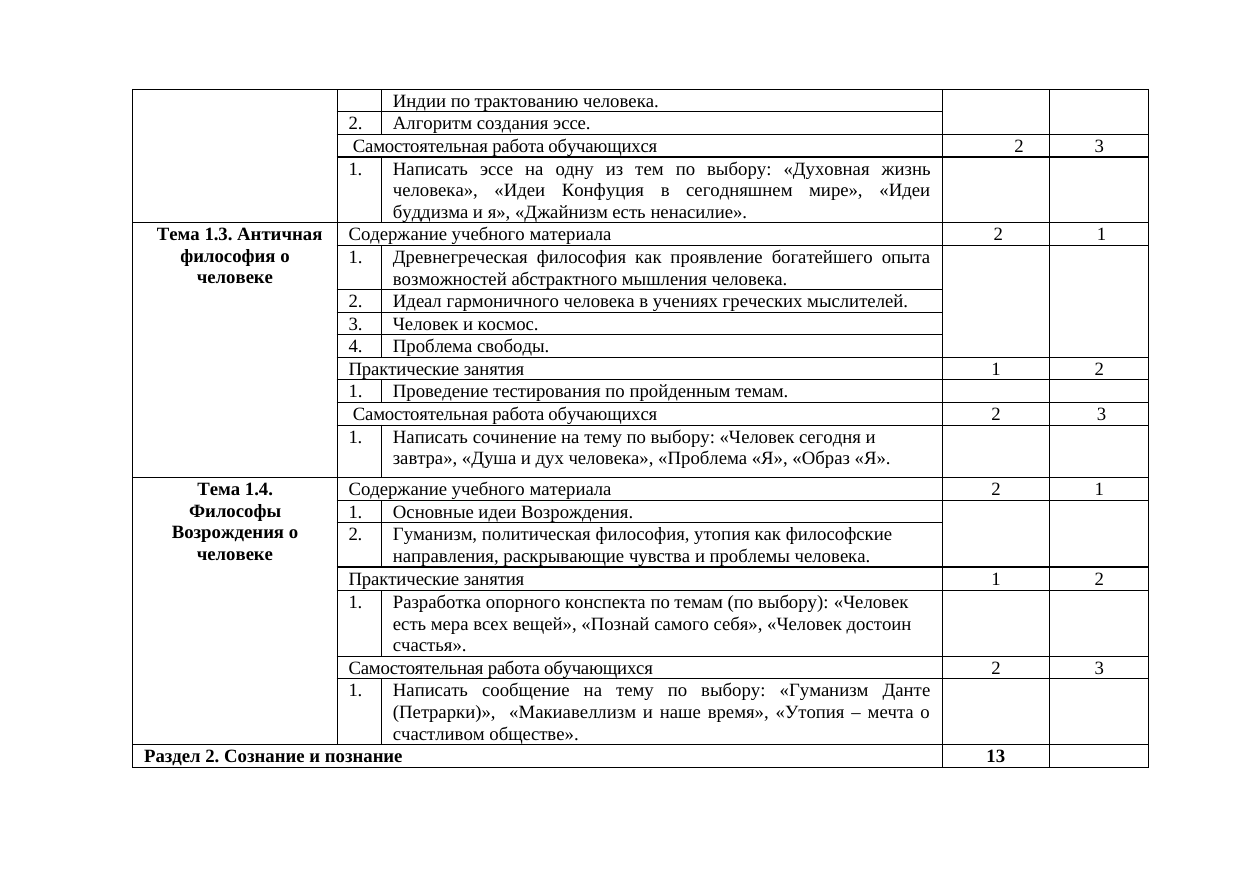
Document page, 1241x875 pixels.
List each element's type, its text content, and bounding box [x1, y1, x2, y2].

table_cell [943, 501, 1049, 566]
table_cell [943, 380, 953, 402]
table_cell Человек и космос. [382, 313, 942, 334]
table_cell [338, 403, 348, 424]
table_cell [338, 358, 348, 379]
table_cell 1. [338, 246, 381, 289]
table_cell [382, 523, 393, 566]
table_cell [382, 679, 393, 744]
table_cell [1050, 426, 1148, 477]
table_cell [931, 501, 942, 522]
table_cell [1138, 380, 1148, 402]
table_cell 3 [1050, 135, 1148, 156]
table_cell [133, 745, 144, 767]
table_cell 2 [1050, 568, 1148, 590]
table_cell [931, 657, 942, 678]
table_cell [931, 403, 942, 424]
table_cell 1. [338, 90, 381, 111]
table_cell 2 [943, 478, 1049, 500]
table_cell 3. [338, 313, 381, 334]
table_cell 1. [338, 591, 381, 656]
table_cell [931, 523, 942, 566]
table_cell Содержание учебного материала [338, 223, 942, 245]
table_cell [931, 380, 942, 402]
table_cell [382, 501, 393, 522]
table_cell [943, 90, 1049, 134]
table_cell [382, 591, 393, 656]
table_cell 1 [1050, 223, 1148, 245]
table_cell [943, 679, 1049, 744]
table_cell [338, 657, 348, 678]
table_cell [1050, 158, 1148, 222]
table_cell [943, 591, 1049, 656]
table_cell Написать эссе на одну из тем по выбору: «Духовная жизнь человека», «Идеи Конфуция в сегодняшнем мире», «Идеи буддизма и я», «Джайнизм есть ненасилие». [382, 158, 942, 222]
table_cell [382, 90, 942, 111]
table_cell [1050, 380, 1060, 402]
table_cell 2 [943, 223, 1049, 245]
table_cell Написать сочинение на тему по выбору: «Человек сегодня и завтра», «Душа и дух человека», «Проблема «Я», «Образ «Я». [382, 426, 942, 477]
table_cell 1 [943, 568, 1049, 590]
table_cell Древнегреческая философия как проявление богатейшего опыта возможностей абстрактного мышления человека. [382, 246, 942, 289]
table_cell Алгоритм создания эссе. [382, 112, 942, 134]
table_cell 2. [338, 290, 381, 312]
table_cell 1. [338, 679, 381, 744]
table_cell [1038, 380, 1049, 402]
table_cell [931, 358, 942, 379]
table_cell Тема 1.4. Философы Возрождения о человеке [133, 478, 337, 744]
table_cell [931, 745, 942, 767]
table_cell Тема 1.3. Античная философия о человеке [133, 223, 337, 477]
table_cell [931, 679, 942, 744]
table_cell 2 [943, 135, 1049, 156]
table_cell Практические занятия [338, 568, 942, 590]
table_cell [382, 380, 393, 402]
table_cell 1. [338, 426, 381, 477]
table_cell [1050, 501, 1148, 566]
table_cell 1 [1050, 478, 1148, 500]
table_cell [943, 426, 1049, 477]
table_cell [1138, 745, 1148, 767]
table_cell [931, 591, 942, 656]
table_cell Идеал гармоничного человека в учениях греческих мыслителей. [382, 290, 942, 312]
table_cell Содержание учебного материала [382, 478, 942, 500]
table_cell [1050, 745, 1060, 767]
table_cell [1050, 591, 1148, 656]
table_cell [1050, 90, 1148, 134]
table_cell Самостоятельная работа обучающихся [338, 135, 942, 156]
table_cell 2. [338, 523, 381, 566]
table_cell Проблема свободы. [382, 335, 942, 357]
table_cell [943, 158, 1049, 222]
table_cell [1050, 246, 1148, 357]
table_cell [943, 246, 1049, 357]
table_cell [1050, 679, 1148, 744]
table_cell 2. [338, 112, 381, 134]
table_cell 4. [338, 335, 381, 357]
table_cell 1. [338, 158, 381, 222]
